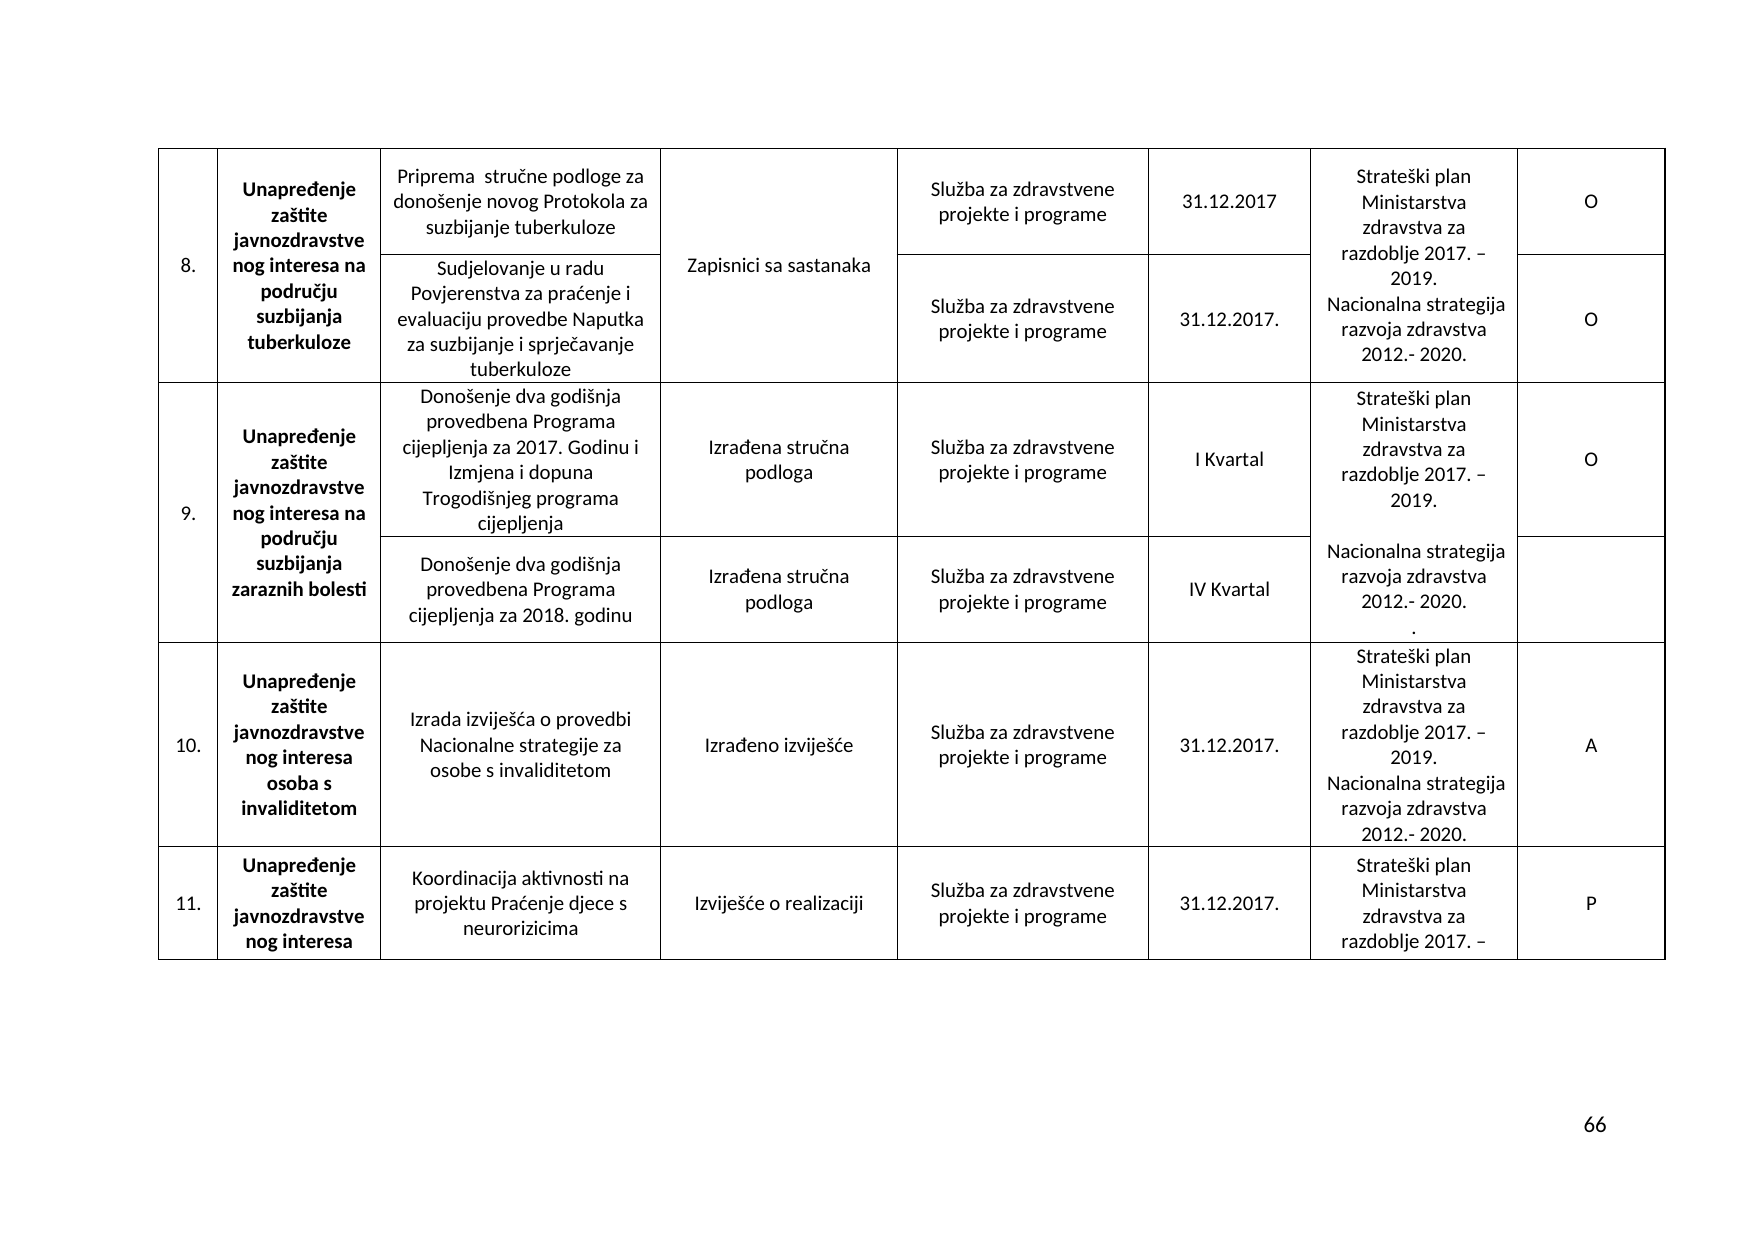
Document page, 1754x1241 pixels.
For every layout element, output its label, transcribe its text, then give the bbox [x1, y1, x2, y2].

table_cell Donošenje dva godišnja provedbena Programa cijepljenja za 2018. godinu [381, 537, 660, 642]
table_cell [1311, 847, 1517, 959]
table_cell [661, 847, 897, 959]
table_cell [898, 255, 1148, 382]
table_cell Koordinacija aktivnosti na projektu Praćenje djece s neurorizicima [381, 847, 660, 959]
table_cell 9. [159, 383, 217, 642]
table_cell Izrađena stručna podloga [661, 537, 897, 642]
table_cell 10. [159, 643, 217, 846]
table_cell P [1518, 847, 1664, 959]
table_cell 8. [159, 149, 217, 382]
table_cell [898, 847, 1148, 959]
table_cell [898, 149, 1148, 254]
table_cell 31.12.2017. [1149, 255, 1310, 382]
table_cell Služba za zdravstvene projekte i programe [898, 383, 1148, 536]
table_cell O [1518, 255, 1664, 382]
table_cell Služba za zdravstvene projekte i programe [898, 537, 1148, 642]
table_cell 11. [159, 847, 217, 959]
table_cell Služba za zdravstvene projekte i programe [898, 643, 1148, 846]
table_cell Sudjelovanje u radu Povjerenstva za praćenje i evaluaciju provedbe Naputka za suzbijanje i sprječavanje tuberkuloze [381, 255, 660, 382]
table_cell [1311, 149, 1517, 382]
table_cell Izrada izviješća o provedbi Nacionalne strategije za osobe s invaliditetom [381, 643, 660, 846]
table_cell Izrađena stručna podloga [661, 383, 897, 536]
table_cell I Kvartal [1149, 383, 1310, 536]
table_cell O [1518, 383, 1664, 536]
table_cell 31.12.2017 [1149, 149, 1310, 254]
table_cell IV Kvartal [1149, 537, 1310, 642]
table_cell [218, 847, 380, 959]
table_cell Strateški plan Ministarstva zdravstva za razdoblje 2017. – 2019. Nacionalna strategija razvoja zdravstva 2012.- 2020. [1311, 643, 1517, 846]
table_cell Zapisnici sa sastanaka [661, 149, 897, 382]
table_cell Unapređenje zaštite javnozdravstvenog interesa na području suzbijanja zaraznih bolesti [218, 383, 380, 642]
table_cell Unapređenje zaštite javnozdravstvenog interesa na području suzbijanja tuberkuloze [218, 149, 380, 382]
table_cell Unapređenje zaštite javnozdravstvenog interesa osoba s invaliditetom [218, 643, 380, 846]
table_cell [1518, 537, 1664, 642]
table_cell 31.12.2017. [1149, 643, 1310, 846]
table_cell 31.12.2017. [1149, 847, 1310, 959]
table_cell Izrađeno izviješće [661, 643, 897, 846]
table_cell Donošenje dva godišnja provedbena Programa cijepljenja za 2017. Godinu i Izmjena i dopuna Trogodišnjeg programa cijepljenja [381, 383, 660, 536]
table_cell Strateški plan Ministarstva zdravstva za razdoblje 2017. – 2019. Nacionalna strategija razvoja zdravstva 2012.- 2020. . [1311, 383, 1517, 642]
table_cell Priprema stručne podloge za donošenje novog Protokola za suzbijanje tuberkuloze [381, 149, 660, 254]
table_cell O [1518, 149, 1664, 254]
table_cell A [1518, 643, 1664, 846]
